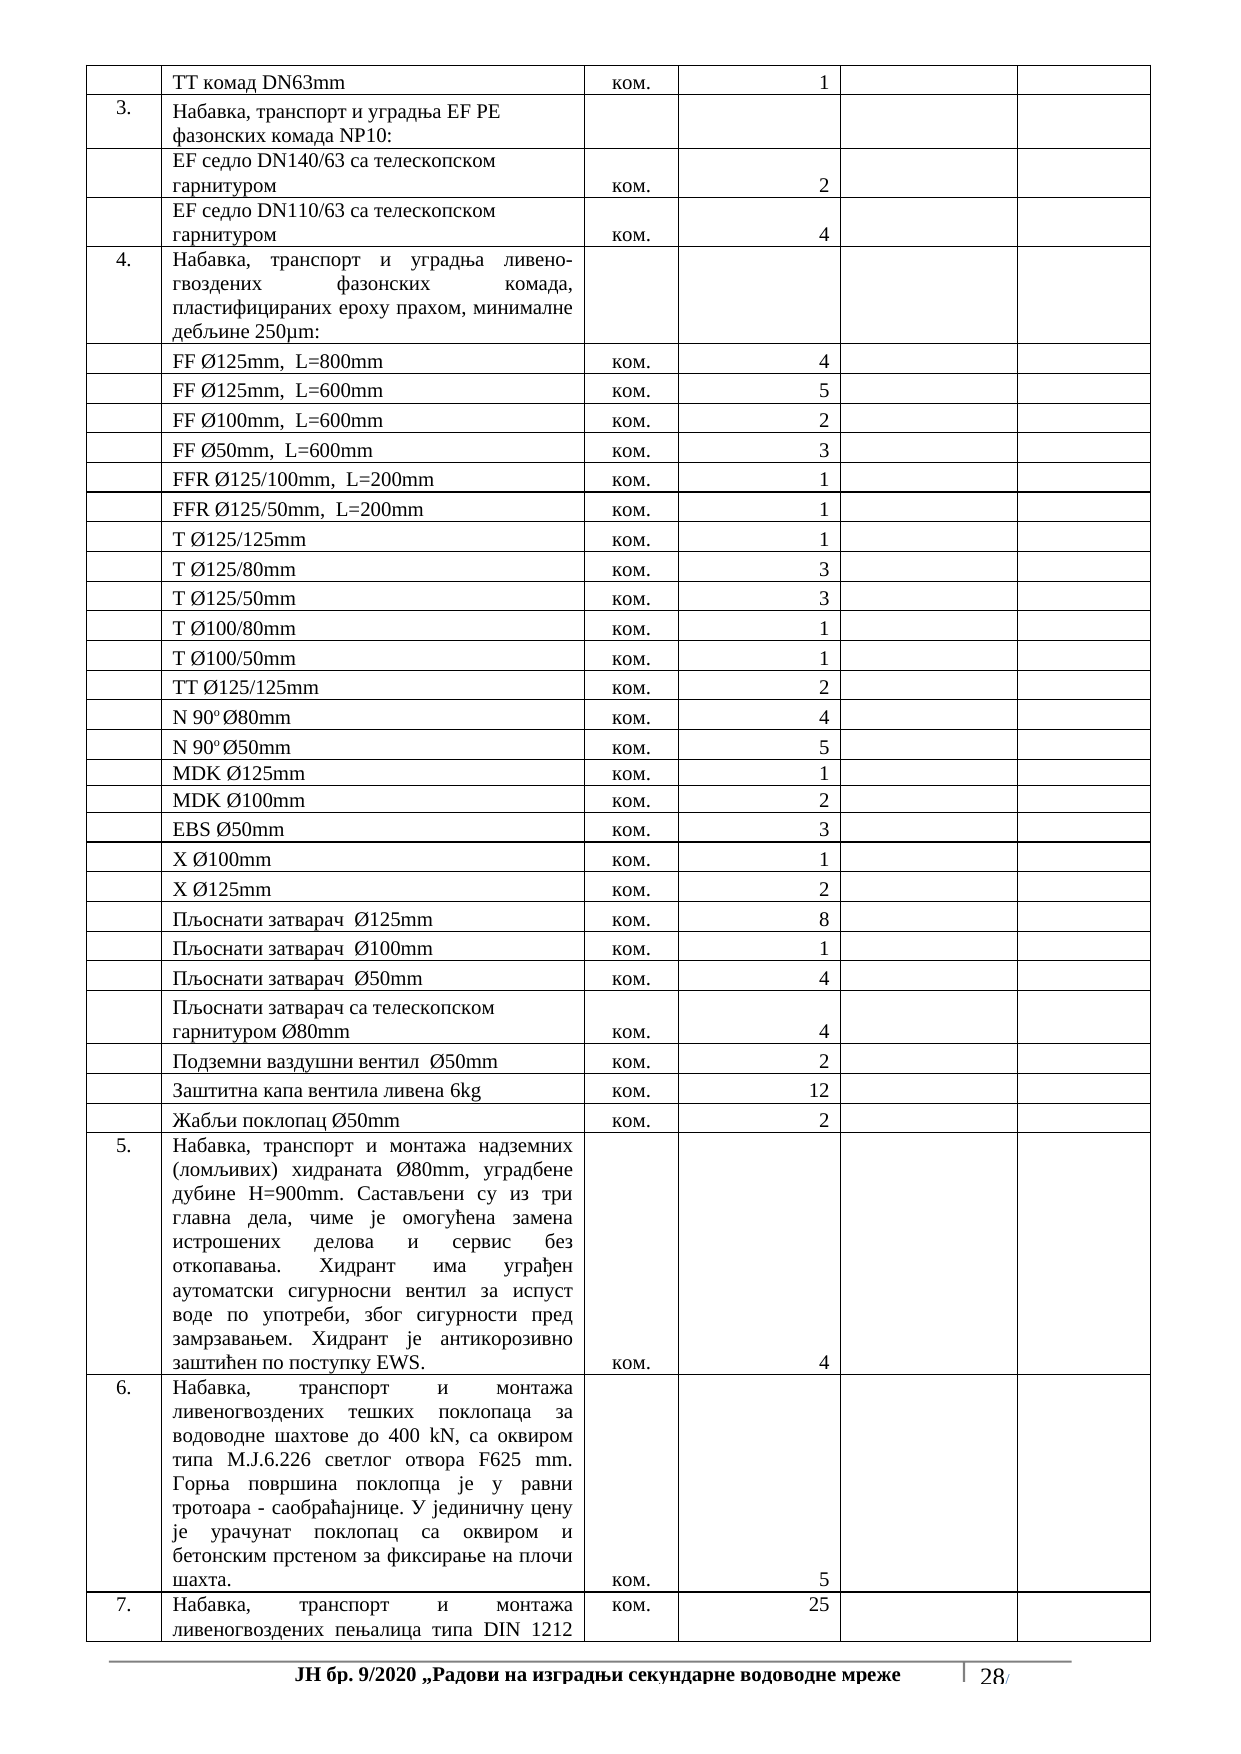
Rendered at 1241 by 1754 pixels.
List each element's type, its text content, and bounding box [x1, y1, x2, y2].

table_cell [87, 522, 161, 551]
table_cell ком. [585, 760, 678, 785]
table_cell 4 [679, 1133, 840, 1374]
table_cell [841, 463, 1017, 491]
table_cell T Ø125/50mm [162, 582, 584, 610]
table_cell Набавка, транспорт и уградња ливено-гвоздених фазонских комада, пластифицираних epoxy прахом, минималне дебљине 250µm: [162, 247, 584, 343]
table_cell [87, 991, 161, 1043]
table_cell [841, 813, 1017, 841]
table_cell [1018, 760, 1150, 785]
table_cell ком. [585, 1133, 678, 1374]
table_cell [841, 902, 1017, 931]
table_cell T Ø125/125mm [162, 522, 584, 551]
table_cell [1018, 611, 1150, 640]
table_cell ком. [585, 198, 678, 246]
table_cell [841, 843, 1017, 871]
table_cell 1 [679, 641, 840, 669]
table_cell 4 [679, 991, 840, 1043]
table_cell ком. [585, 1375, 678, 1591]
table_cell TT Ø125/125mm [162, 671, 584, 699]
table_cell MDK Ø125mm [162, 760, 584, 785]
table_cell [841, 991, 1017, 1043]
table_cell Заштитна капа вентила ливена 6kg [162, 1074, 584, 1102]
table_cell 1 [679, 611, 840, 640]
table_cell [841, 932, 1017, 960]
table_cell [87, 872, 161, 901]
table_cell 2 [679, 671, 840, 699]
table_cell 3 [679, 552, 840, 581]
table_cell [841, 374, 1017, 402]
table_cell 5 [679, 374, 840, 402]
table_cell ком. [585, 1593, 678, 1641]
table_cell [87, 961, 161, 990]
table_cell T Ø100/50mm [162, 641, 584, 669]
table_cell [87, 149, 161, 197]
table_cell [841, 493, 1017, 521]
table_cell [1018, 700, 1150, 729]
table_cell [87, 344, 161, 373]
table_cell [1018, 433, 1150, 462]
table_cell [1018, 198, 1150, 246]
table_cell [1018, 961, 1150, 990]
table_cell ком. [585, 582, 678, 610]
table_cell 12 [679, 1074, 840, 1102]
table_cell [87, 1104, 161, 1132]
table_cell [1018, 582, 1150, 610]
table_cell [841, 433, 1017, 462]
table_cell [87, 433, 161, 462]
table_cell [87, 813, 161, 841]
table_cell [841, 198, 1017, 246]
table_cell [87, 463, 161, 491]
table_cell 2 [679, 1044, 840, 1073]
table_cell [1018, 932, 1150, 960]
table_cell [87, 404, 161, 432]
table_cell ком. [585, 552, 678, 581]
table_cell [1018, 1074, 1150, 1102]
table_cell [585, 95, 678, 147]
table_cell Пљоснати затварач Ø100mm [162, 932, 584, 960]
table_cell 1 [679, 843, 840, 871]
table_cell Пљоснати затварач са телескопском гарнитуром Ø80mm [162, 991, 584, 1043]
table_cell [841, 149, 1017, 197]
table_cell 2 [679, 872, 840, 901]
table_cell [841, 760, 1017, 785]
table_cell [1018, 730, 1150, 759]
table_cell [841, 1133, 1017, 1374]
table_cell FFR Ø125/50mm, L=200mm [162, 493, 584, 521]
table_cell [841, 1593, 1017, 1641]
table_cell [841, 1044, 1017, 1073]
table_cell [841, 66, 1017, 94]
table_cell ком. [585, 961, 678, 990]
table_cell [87, 493, 161, 521]
table_cell FF Ø100mm, L=600mm [162, 404, 584, 432]
table_cell ком. [585, 813, 678, 841]
table_cell ком. [585, 611, 678, 640]
table_cell EF седло DN110/63 са телескопском гарнитуром [162, 198, 584, 246]
table_cell 5. [87, 1133, 161, 1374]
table_cell [841, 611, 1017, 640]
table_cell 3 [679, 813, 840, 841]
table_cell ком. [585, 700, 678, 729]
table_cell 6. [87, 1375, 161, 1591]
table_cell [1018, 1104, 1150, 1132]
table_cell ком. [585, 404, 678, 432]
table_cell N 90о Ø50mm [162, 730, 584, 759]
table_cell ком. [585, 433, 678, 462]
table_cell [841, 872, 1017, 901]
table_cell [1018, 671, 1150, 699]
table_cell [1018, 1375, 1150, 1591]
table_cell N 90о Ø80mm [162, 700, 584, 729]
table_cell ком. [585, 344, 678, 373]
table_cell [87, 843, 161, 871]
table_cell [841, 1375, 1017, 1591]
table_cell [1018, 786, 1150, 812]
table_cell ком. [585, 149, 678, 197]
table_cell [1018, 843, 1150, 871]
table_cell [1018, 344, 1150, 373]
table_cell [1018, 493, 1150, 521]
table_cell X Ø125mm [162, 872, 584, 901]
table_cell [585, 247, 678, 343]
table_cell [1018, 66, 1150, 94]
table_cell 4 [679, 961, 840, 990]
table_cell [1018, 374, 1150, 402]
table_cell [841, 582, 1017, 610]
table_cell [87, 611, 161, 640]
table_cell [87, 786, 161, 812]
table_cell [841, 1074, 1017, 1102]
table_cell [162, 1593, 584, 1641]
table_cell 1 [679, 493, 840, 521]
table_cell ком. [585, 932, 678, 960]
table_cell X Ø100mm [162, 843, 584, 871]
table_cell [87, 1074, 161, 1102]
table_cell 4 [679, 700, 840, 729]
table_cell [87, 932, 161, 960]
table_cell [87, 66, 161, 94]
table_cell 8 [679, 902, 840, 931]
table_cell [841, 552, 1017, 581]
table_cell [87, 582, 161, 610]
table_cell [841, 95, 1017, 147]
table_cell FF Ø125mm, L=800mm [162, 344, 584, 373]
table_cell [841, 700, 1017, 729]
table_cell 2 [679, 404, 840, 432]
table_cell [87, 1044, 161, 1073]
table_cell ком. [585, 902, 678, 931]
table_cell Набавка, транспорт и монтажа надземних (ломљивих) хидраната Ø80mm, уградбене дубине H=900mm. Састављени су из три главна дела, чиме је омогућена замена истрошених делова и сервис без откопавања. Хидрант има уграђен аутоматски сигурносни вентил за испуст воде по употреби, због сигурности пред замрзавањем. Хидрант је антикорозивно заштићен по поступку EWS. [162, 1133, 584, 1374]
table_cell [1018, 1133, 1150, 1374]
table_cell [87, 374, 161, 402]
table_cell 2 [679, 1104, 840, 1132]
table_cell ком. [585, 843, 678, 871]
table_cell [87, 730, 161, 759]
table_cell [841, 786, 1017, 812]
table_cell EF седло DN140/63 са телескопском гарнитуром [162, 149, 584, 197]
table_cell [1018, 552, 1150, 581]
table_cell ком. [585, 671, 678, 699]
table_cell ком. [585, 493, 678, 521]
table_cell 2 [679, 786, 840, 812]
table_cell ком. [585, 991, 678, 1043]
table_cell [1018, 95, 1150, 147]
table_cell Пљоснати затварач Ø125mm [162, 902, 584, 931]
table_cell ком. [585, 730, 678, 759]
table_cell [1018, 641, 1150, 669]
table_cell [841, 730, 1017, 759]
table_cell ком. [585, 66, 678, 94]
table_cell [1018, 247, 1150, 343]
table_cell TT комад DN63mm [162, 66, 584, 94]
table_cell 4 [679, 198, 840, 246]
table_cell ком. [585, 1104, 678, 1132]
table_cell [1018, 902, 1150, 931]
table_cell 7. [87, 1593, 161, 1641]
table_cell 4 [679, 344, 840, 373]
table_cell FF Ø50mm, L=600mm [162, 433, 584, 462]
table_cell [1018, 463, 1150, 491]
table_cell 1 [679, 66, 840, 94]
table_cell ком. [585, 522, 678, 551]
table_cell 1 [679, 522, 840, 551]
table_cell [1018, 872, 1150, 901]
table_cell [1018, 1593, 1150, 1641]
table_cell ком. [585, 641, 678, 669]
table_cell [1018, 522, 1150, 551]
table_cell [1018, 1044, 1150, 1073]
table_cell [87, 641, 161, 669]
table_cell 5 [679, 1375, 840, 1591]
table_cell [679, 95, 840, 147]
table_cell T Ø125/80mm [162, 552, 584, 581]
table_cell ком. [585, 872, 678, 901]
table_cell ком. [585, 463, 678, 491]
table_cell 1 [679, 463, 840, 491]
table_cell [841, 641, 1017, 669]
table_cell [679, 247, 840, 343]
table_cell 3 [679, 433, 840, 462]
table_cell ком. [585, 1074, 678, 1102]
table_cell [841, 1104, 1017, 1132]
table_cell Набавка, транспорт и монтажа ливеногвоздених тешких поклопаца за водоводне шахтове до 400 kN, са оквиром типа M.J.6.226 светлог отвора F625 mm. Горња површина поклопца је у равни тротоара - саобраћајнице. У јединичну цену је урачунат поклопац са оквиром и бетонским прстеном за фиксирање на плочи шахта. [162, 1375, 584, 1591]
table_cell [87, 760, 161, 785]
table_cell [841, 247, 1017, 343]
table_cell [841, 344, 1017, 373]
table_cell [841, 671, 1017, 699]
table_cell [841, 522, 1017, 551]
table_cell [87, 902, 161, 931]
table_cell [1018, 404, 1150, 432]
table_cell Набавка, транспорт и уградња EF PE фазонских комада NP10: [162, 95, 584, 147]
table_cell [87, 198, 161, 246]
table_cell [1018, 813, 1150, 841]
table_cell ком. [585, 786, 678, 812]
table_cell FF Ø125mm, L=600mm [162, 374, 584, 402]
table_cell 25 [679, 1593, 840, 1641]
table_cell Пљоснати затварач Ø50mm [162, 961, 584, 990]
table_cell ком. [585, 374, 678, 402]
table_cell 5 [679, 730, 840, 759]
table_cell [87, 700, 161, 729]
table_cell [87, 552, 161, 581]
table_cell 1 [679, 760, 840, 785]
table_cell 3 [679, 582, 840, 610]
table_cell 2 [679, 149, 840, 197]
table_cell T Ø100/80mm [162, 611, 584, 640]
table_cell [841, 961, 1017, 990]
table_cell [1018, 991, 1150, 1043]
table_cell Подземни ваздушни вентил Ø50mm [162, 1044, 584, 1073]
table_cell Жабљи поклопац Ø50mm [162, 1104, 584, 1132]
table_cell [87, 671, 161, 699]
table_cell 1 [679, 932, 840, 960]
table_cell MDK Ø100mm [162, 786, 584, 812]
table_cell 4. [87, 247, 161, 343]
table_cell FFR Ø125/100mm, L=200mm [162, 463, 584, 491]
table_cell [1018, 149, 1150, 197]
table_cell EBS Ø50mm [162, 813, 584, 841]
table_cell ком. [585, 1044, 678, 1073]
table_cell 3. [87, 95, 161, 147]
table_cell [841, 404, 1017, 432]
